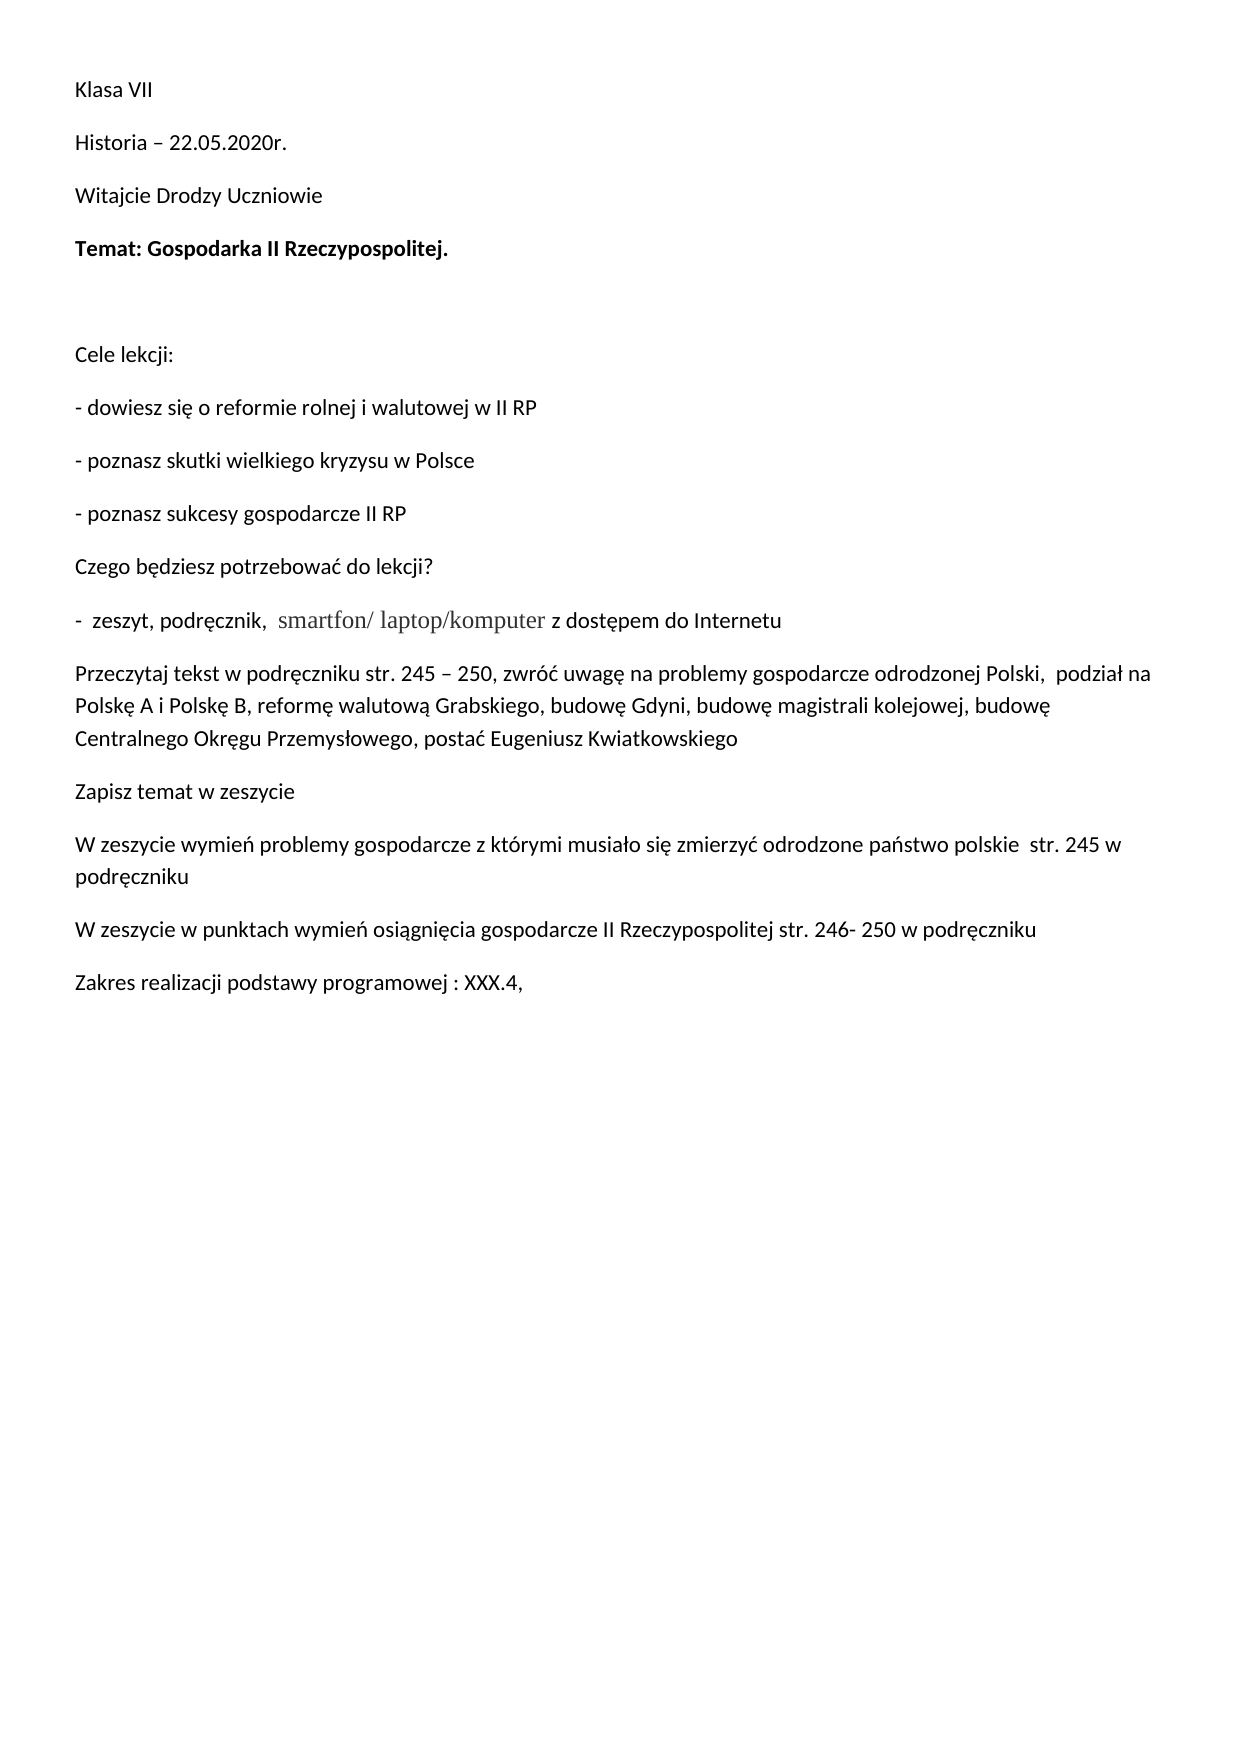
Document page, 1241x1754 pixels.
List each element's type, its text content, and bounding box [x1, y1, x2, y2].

text - zeszyt, podręcznik, smartfon/ laptop/komputer z dostępem do Internetu [75, 605, 278, 634]
text Czego będziesz potrzebować do lekcji? [75, 552, 1165, 580]
text Przeczytaj tekst w podręczniku str. 245 – 250, zwróć uwagę na problemy gospodarcze odrodzonej Polski, podział na Polskę A i Polskę B, reformę walutową Grabskiego, budowę Gdyni, budowę magistrali kolejowej, budowę Centralnego Okręgu Przemysłowego, postać Eugeniusz Kwiatkowskiego [75, 659, 1165, 752]
text Klasa VII [75, 75, 1165, 103]
text Zakres realizacji podstawy programowej : XXX.4, [75, 968, 1165, 996]
text - poznasz sukcesy gospodarcze II RP [75, 499, 1165, 527]
text - dowiesz się o reformie rolnej i walutowej w II RP [75, 393, 1165, 421]
text - zeszyt, podręcznik, smartfon/ laptop/komputer z dostępem do Internetu [551, 605, 1165, 634]
text Historia – 22.05.2020r. [75, 128, 1165, 156]
text W zeszycie w punktach wymień osiągnięcia gospodarcze II Rzeczypospolitej str. 246- 250 w podręczniku [75, 915, 1165, 943]
text Temat: Gospodarka II Rzeczypospolitej. [75, 234, 1165, 262]
text Witajcie Drodzy Uczniowie [75, 181, 1165, 209]
text W zeszycie wymień problemy gospodarcze z którymi musiało się zmierzyć odrodzone państwo polskie str. 245 w podręczniku [75, 830, 1165, 890]
text Zapisz temat w zeszycie [75, 777, 1165, 805]
text Cele lekcji: [75, 340, 1165, 368]
text - poznasz skutki wielkiego kryzysu w Polsce [75, 446, 1165, 474]
